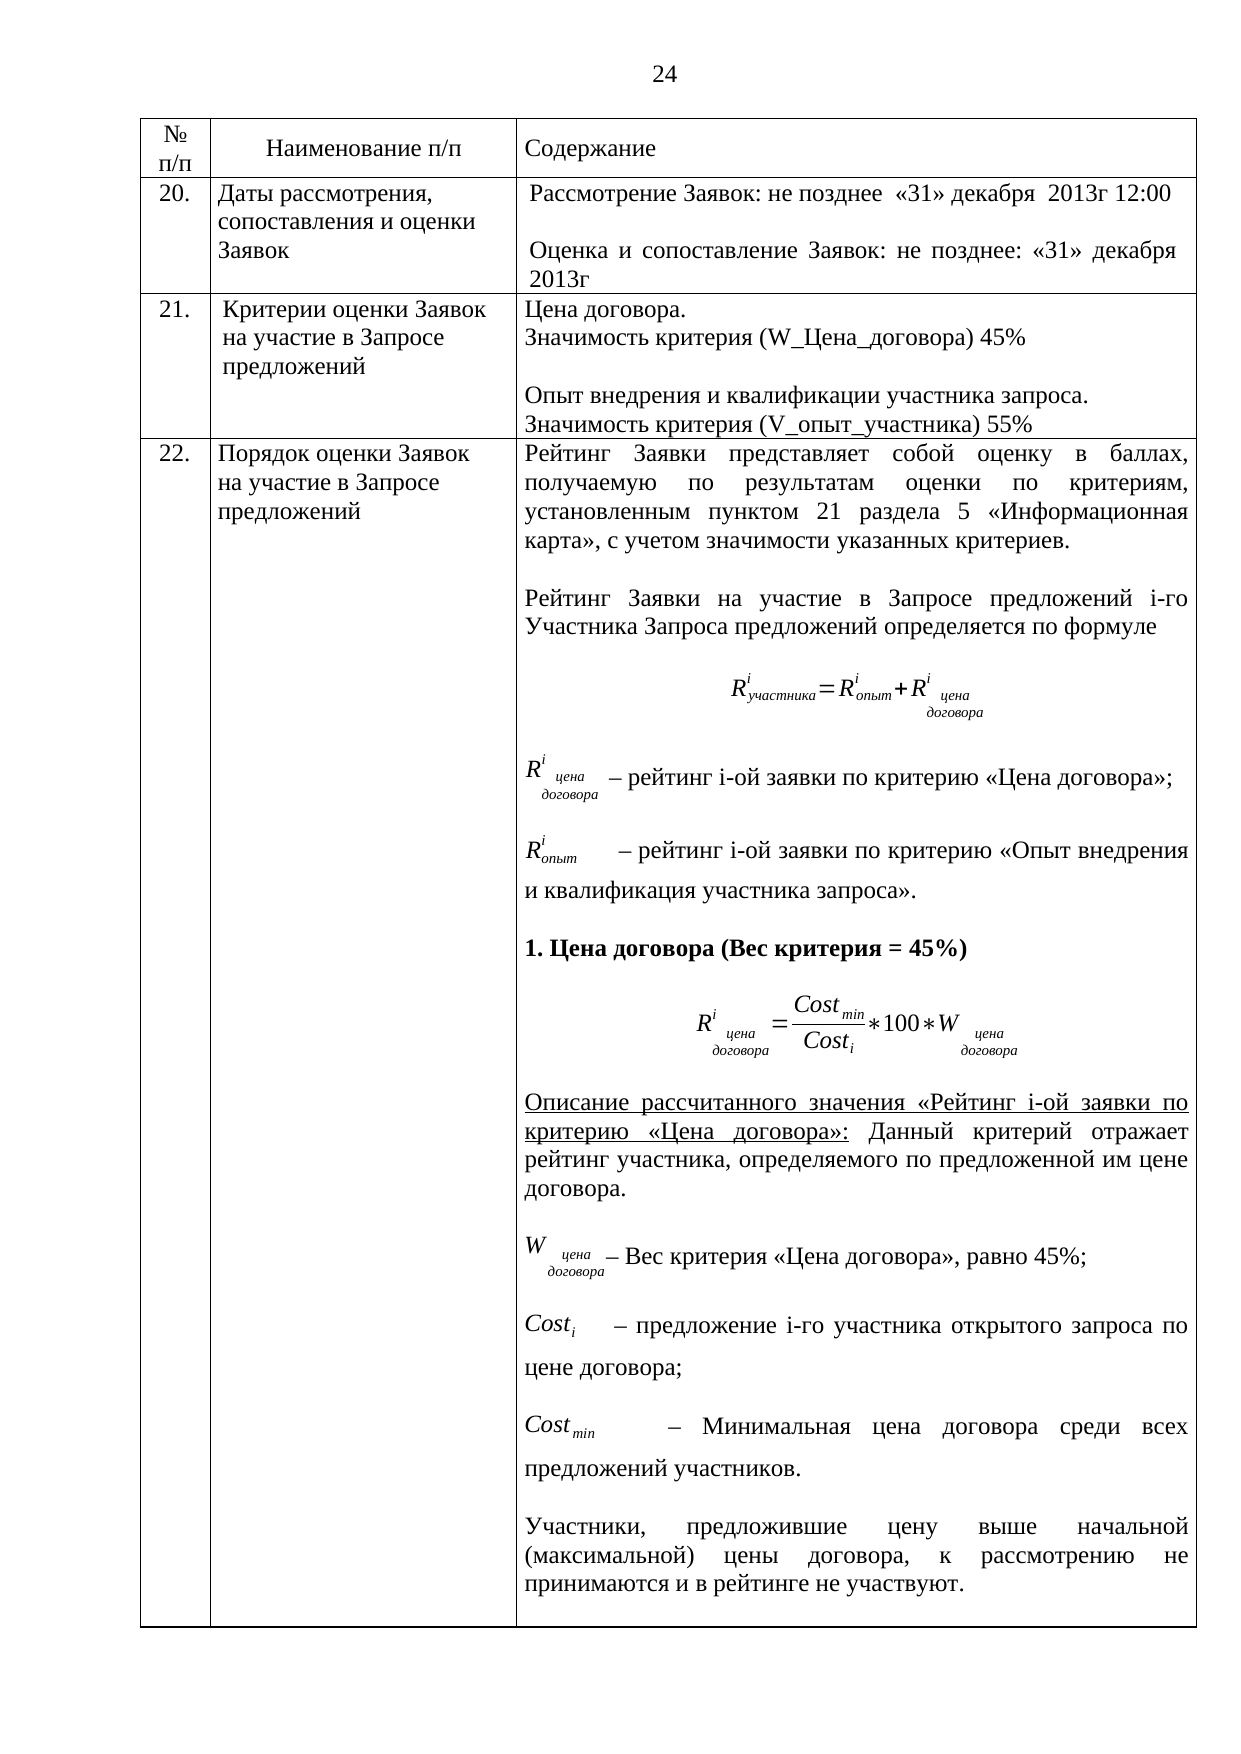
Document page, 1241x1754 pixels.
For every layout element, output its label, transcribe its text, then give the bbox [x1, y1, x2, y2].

table_cell Даты рассмотрения, сопоставления и оценки Заявок [211, 178, 516, 293]
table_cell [517, 439, 1196, 1626]
table_header № п/п [141, 119, 210, 177]
table_header Содержание [517, 119, 1196, 177]
table_cell 20. [141, 178, 210, 293]
table_cell 22. [141, 439, 210, 1626]
table_cell 21. [141, 294, 210, 437]
table_cell Критерии оценки Заявок на участие в Запросе предложений [211, 294, 516, 437]
table_cell Цена договора. Значимость критерия (W_Цена_договора) 45% Опыт внедрения и квалификации участника запроса. Значимость критерия (V_опыт_участника) 55% [517, 294, 1196, 437]
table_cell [211, 439, 516, 1626]
table_header Наименование п/п [211, 119, 516, 177]
table_cell Рассмотрение Заявок: не позднее «31» декабря 2013г 12:00 Оценка и сопоставление Заявок: не позднее: «31» декабря 2013г [517, 178, 1196, 293]
